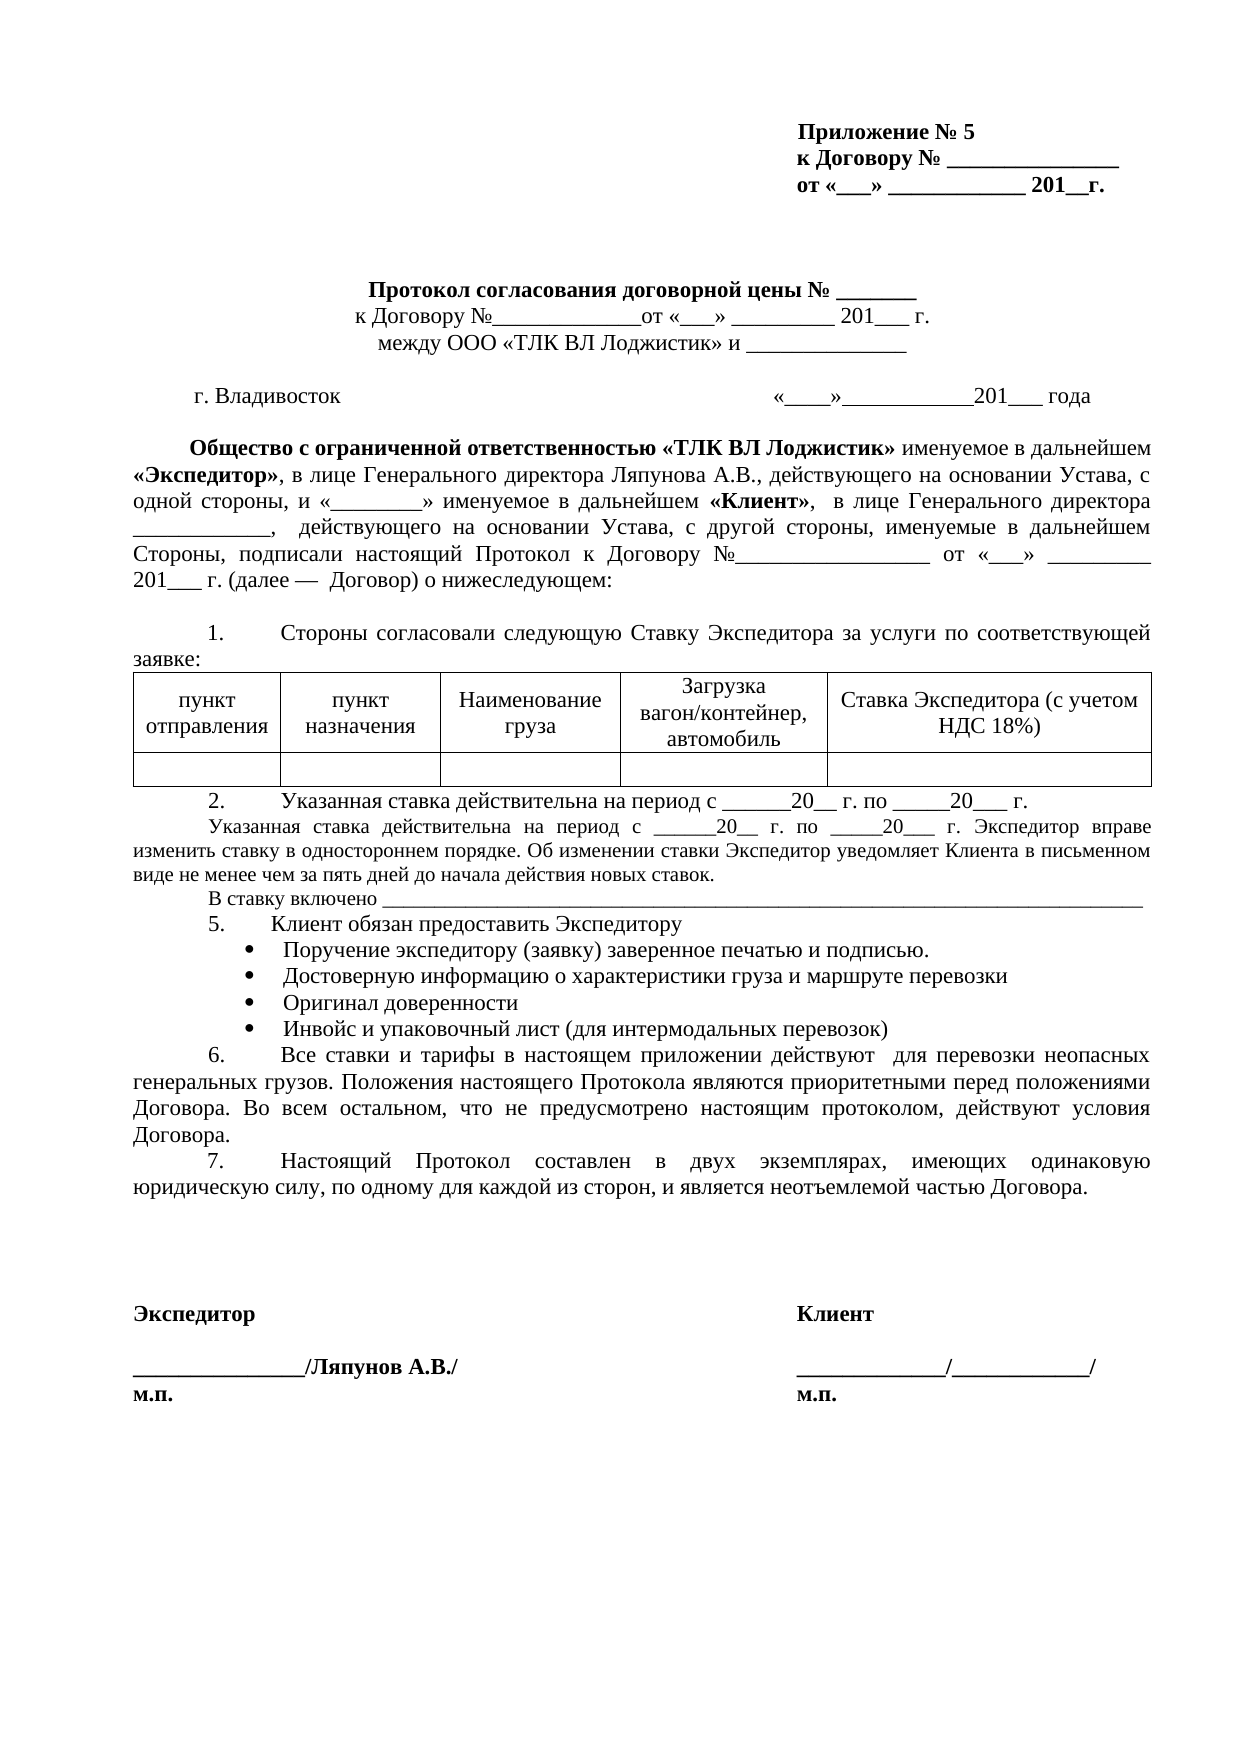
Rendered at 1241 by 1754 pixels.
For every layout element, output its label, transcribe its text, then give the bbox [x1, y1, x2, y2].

text 7. Настоящий Протокол составлен в двух экземплярах, имеющих одинаковую юридическую силу, по одному для каждой из сторон, и является неотъемлемой частью Договора. [133, 1147, 1152, 1200]
table_cell [134, 753, 280, 786]
table_cell [828, 753, 1151, 786]
text к Договору № _______________ [768, 144, 1152, 171]
table_header пункт назначения [281, 673, 440, 752]
text Общество с ограниченной ответственностью «ТЛК ВЛ Лоджистик» именуемое в дальнейшем «Экспедитор», в лице Генерального директора Ляпунова А.В., действующего на основании Устава, с одной стороны, и «________» именуемое в дальнейшем «Клиент», в лице Генерального директора ____________, действующего на основании Устава, с другой стороны, именуемые в дальнейшем Стороны, подписали настоящий Протокол к Договору №_________________ от «___» _________ 201___ г. (далее — Договор) о нижеследующем: [133, 434, 1152, 592]
table_cell [621, 753, 827, 786]
table_cell [281, 753, 440, 786]
text _______________/Ляпунов А.В./ _____________/____________/ [133, 1353, 1152, 1379]
text Экспедитор Клиент [133, 1301, 1152, 1327]
text от «___» ____________ 201__г. [768, 171, 1152, 197]
table_cell [441, 753, 620, 786]
text 6. Все ставки и тарифы в настоящем приложении действуют для перевозки неопасных генеральных грузов. Положения настоящего Протокола являются приоритетными перед положениями Договора. Во всем остальном, что не предусмотрено настоящим протоколом, действуют условия Договора. [133, 1042, 1152, 1147]
text к Договору №_____________от «___» _________ 201___ г. [133, 303, 1152, 329]
table_header Наименование груза [441, 673, 620, 752]
table_header Ставка Экспедитора (с учетом НДС 18%) [828, 673, 1151, 752]
list Достоверную информацию о характеристики груза и маршруте перевозки [245, 962, 1152, 989]
text В ставку включено _________________________________________________________________________ [133, 886, 1152, 910]
list Поручение экспедитору (заявку) заверенное печатью и подписью. [245, 936, 1152, 962]
text 5. Клиент обязан предоставить Экспедитору [133, 910, 1152, 936]
table_header пункт отправления [134, 673, 280, 752]
text 2. Указанная ставка действительна на период с ______20__ г. по _____20___ г. [133, 787, 1152, 813]
list Инвойс и упаковочный лист (для интермодальных перевозок) [245, 1015, 1152, 1042]
text Приложение № 5 [783, 118, 1152, 144]
text между ООО «ТЛК ВЛ Лоджистик» и ______________ [133, 329, 1152, 355]
table_header Загрузка вагон/контейнер, автомобиль [621, 673, 827, 752]
text Указанная ставка действительна на период с ______20__ г. по _____20___ г. Экспедитор вправе изменить ставку в одностороннем порядке. Об изменении ставки Экспедитор уведомляет Клиента в письменном виде не менее чем за пять дней до начала действия новых ставок. [133, 813, 1152, 886]
text Протокол согласования договорной цены № _______ [133, 276, 1152, 303]
text м.п. м.п. [133, 1379, 1152, 1406]
text 1. Стороны согласовали следующую Ставку Экспедитора за услуги по соответствующей заявке: [133, 619, 1152, 672]
text г. Владивосток «____» 201___ года [133, 382, 1152, 408]
list Оригинал доверенности [245, 989, 1152, 1015]
